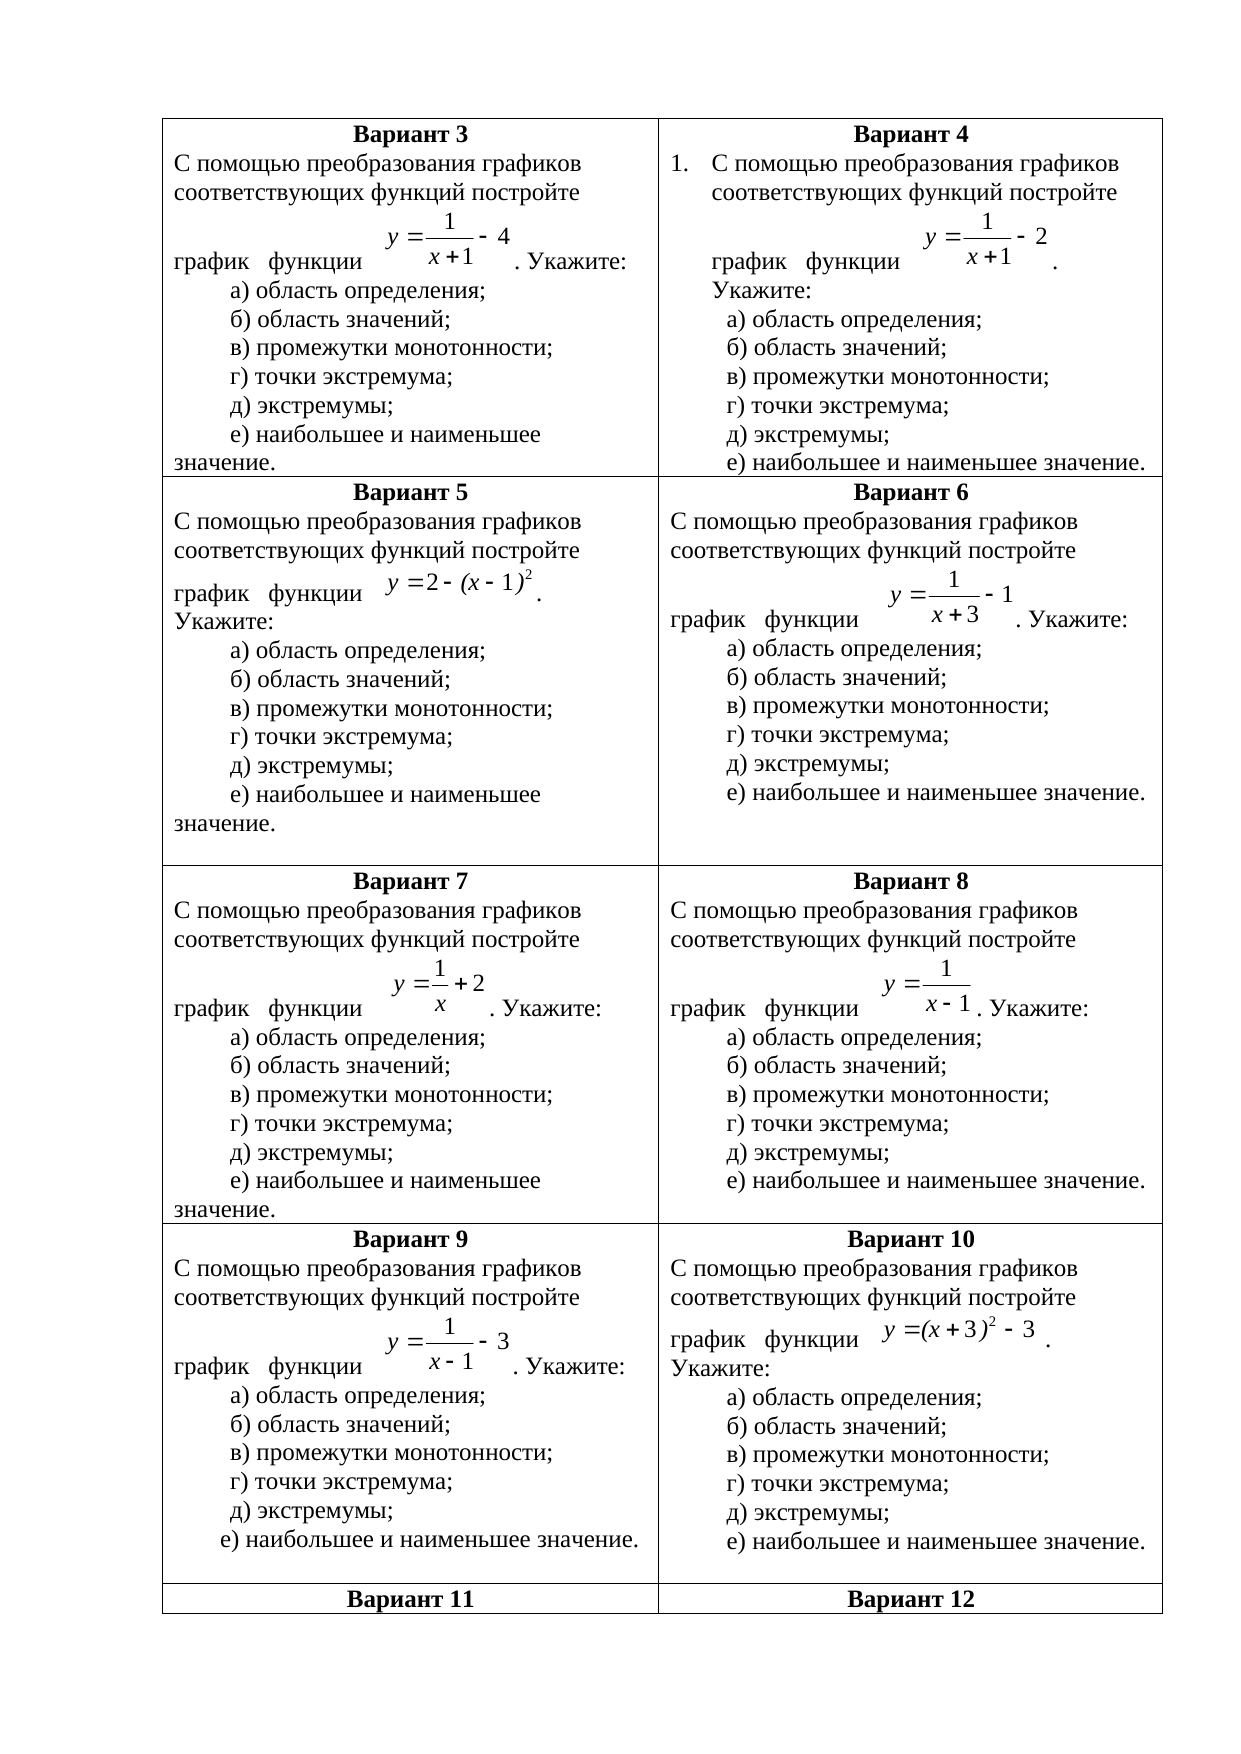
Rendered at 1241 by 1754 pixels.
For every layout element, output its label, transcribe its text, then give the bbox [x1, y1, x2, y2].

table_cell Вариант 7 С помощью преобразования графиков соответствующих функций постройте график функции . Укажите: а) область определения; б) область значений; в) промежутки монотонности; г) точки экстремума; д) экстремумы; е) наибольшее и наименьшее значение. [163, 866, 658, 1223]
table_cell Вариант 3 С помощью преобразования графиков соответствующих функций постройте график функции . Укажите: а) область определения; б) область значений; в) промежутки монотонности; г) точки экстремума; д) экстремумы; е) наибольшее и наименьшее значение. [163, 119, 658, 476]
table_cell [163, 1584, 658, 1613]
table_cell Вариант 5 С помощью преобразования графиков соответствующих функций постройте график функции . Укажите: а) область определения; б) область значений; в) промежутки монотонности; г) точки экстремума; д) экстремумы; е) наибольшее и наименьшее значение. [163, 477, 658, 865]
table_cell Вариант 8 С помощью преобразования графиков соответствующих функций постройте график функции . Укажите: а) область определения; б) область значений; в) промежутки монотонности; г) точки экстремума; д) экстремумы; е) наибольшее и наименьшее значение. [659, 866, 1162, 1223]
table_cell Вариант 4 С помощью преобразования графиков соответствующих функций постройте график функции . Укажите: а) область определения; б) область значений; в) промежутки монотонности; г) точки экстремума; д) экстремумы; е) наибольшее и наименьшее значение. [659, 119, 1162, 476]
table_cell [659, 1584, 1162, 1613]
table_cell Вариант 10 С помощью преобразования графиков соответствующих функций постройте график функции . Укажите: а) область определения; б) область значений; в) промежутки монотонности; г) точки экстремума; д) экстремумы; е) наибольшее и наименьшее значение. [659, 1224, 1162, 1583]
table_cell Вариант 6 С помощью преобразования графиков соответствующих функций постройте график функции . Укажите: а) область определения; б) область значений; в) промежутки монотонности; г) точки экстремума; д) экстремумы; е) наибольшее и наименьшее значение. [659, 477, 1162, 865]
table_cell Вариант 9 С помощью преобразования графиков соответствующих функций постройте график функции . Укажите: а) область определения; б) область значений; в) промежутки монотонности; г) точки экстремума; д) экстремумы; е) наибольшее и наименьшее значение. [163, 1224, 658, 1583]
